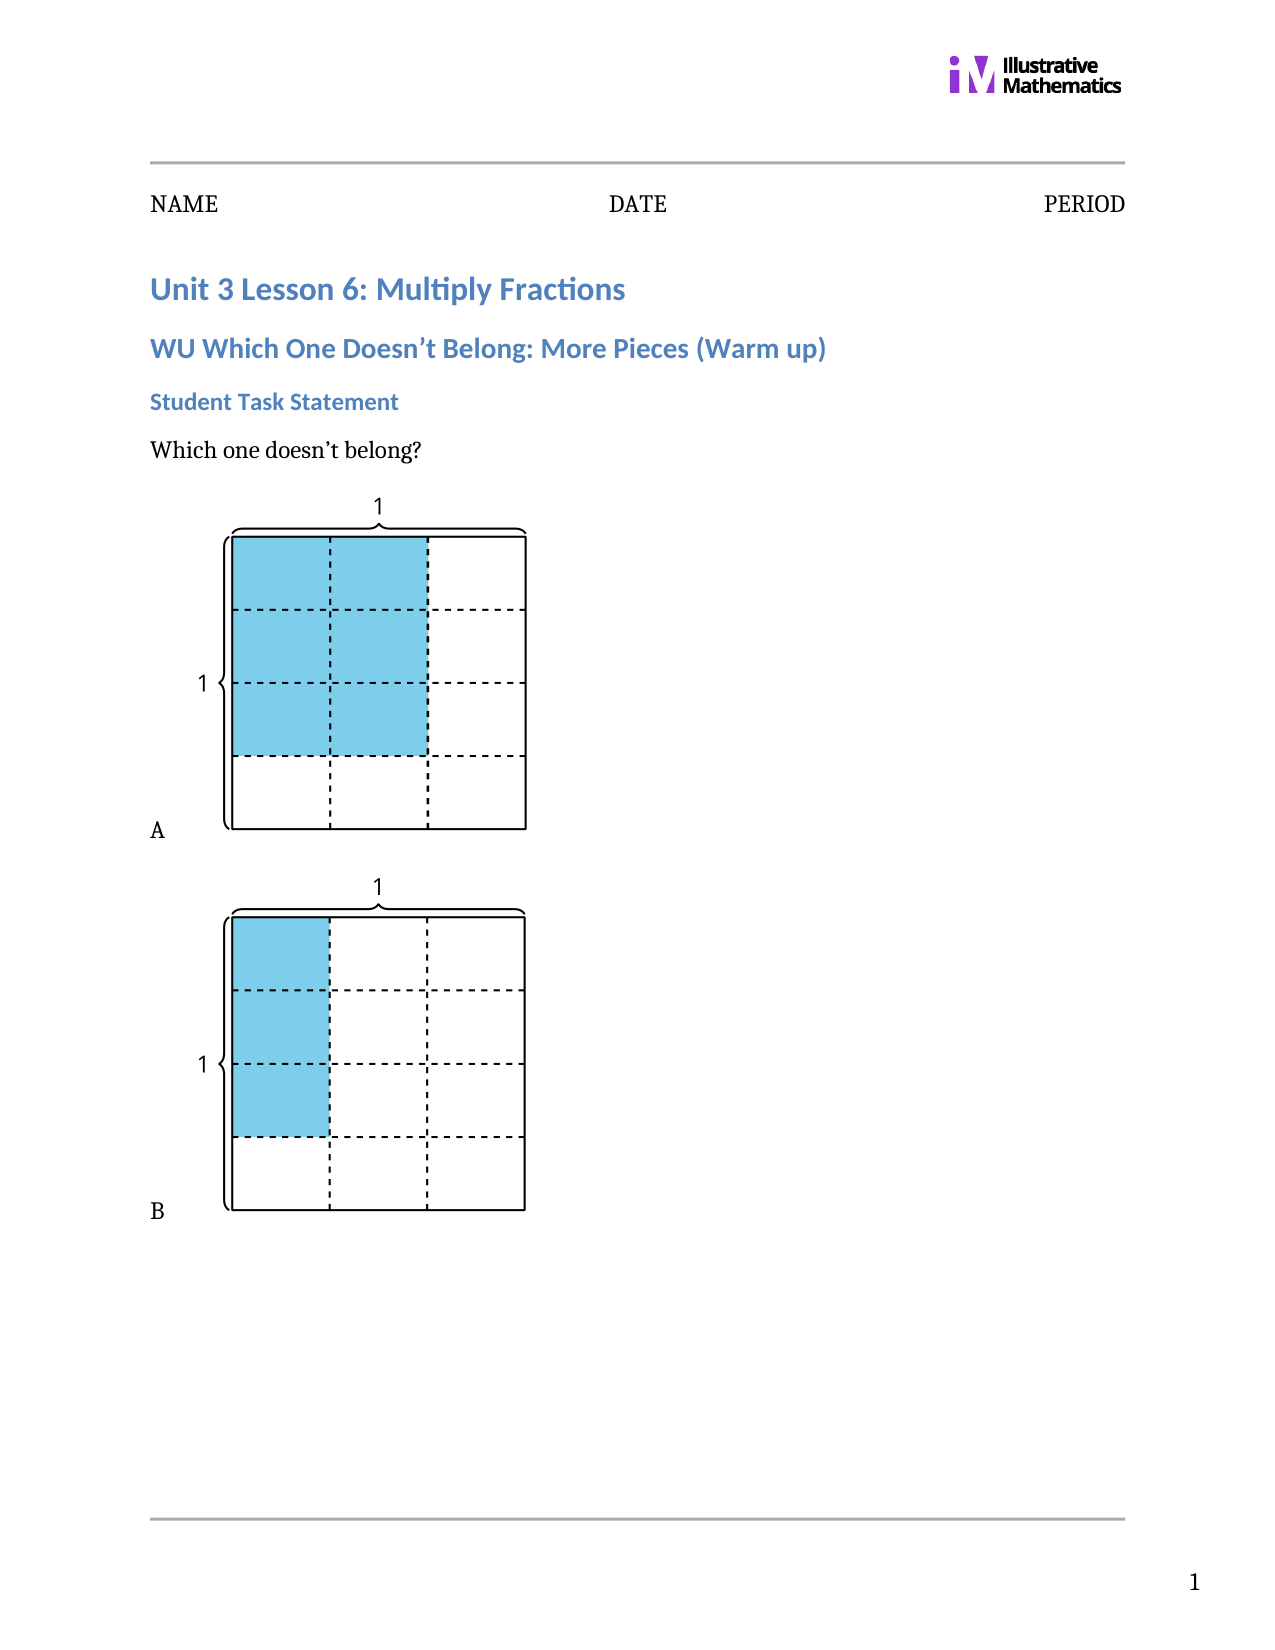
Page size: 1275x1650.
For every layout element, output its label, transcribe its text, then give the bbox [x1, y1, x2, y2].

picture [949, 55, 1121, 93]
subtitle WU Which One Doesn’t Belong: More Pieces (Warm up) [150, 330, 1125, 366]
subtitle Student Task Statement [150, 386, 1125, 417]
picture [183, 863, 549, 1220]
subtitle Unit 3 Lesson 6: Multiply Fractions [150, 268, 1125, 309]
picture [183, 483, 550, 839]
text Which one doesn’t belong? [150, 436, 1125, 464]
